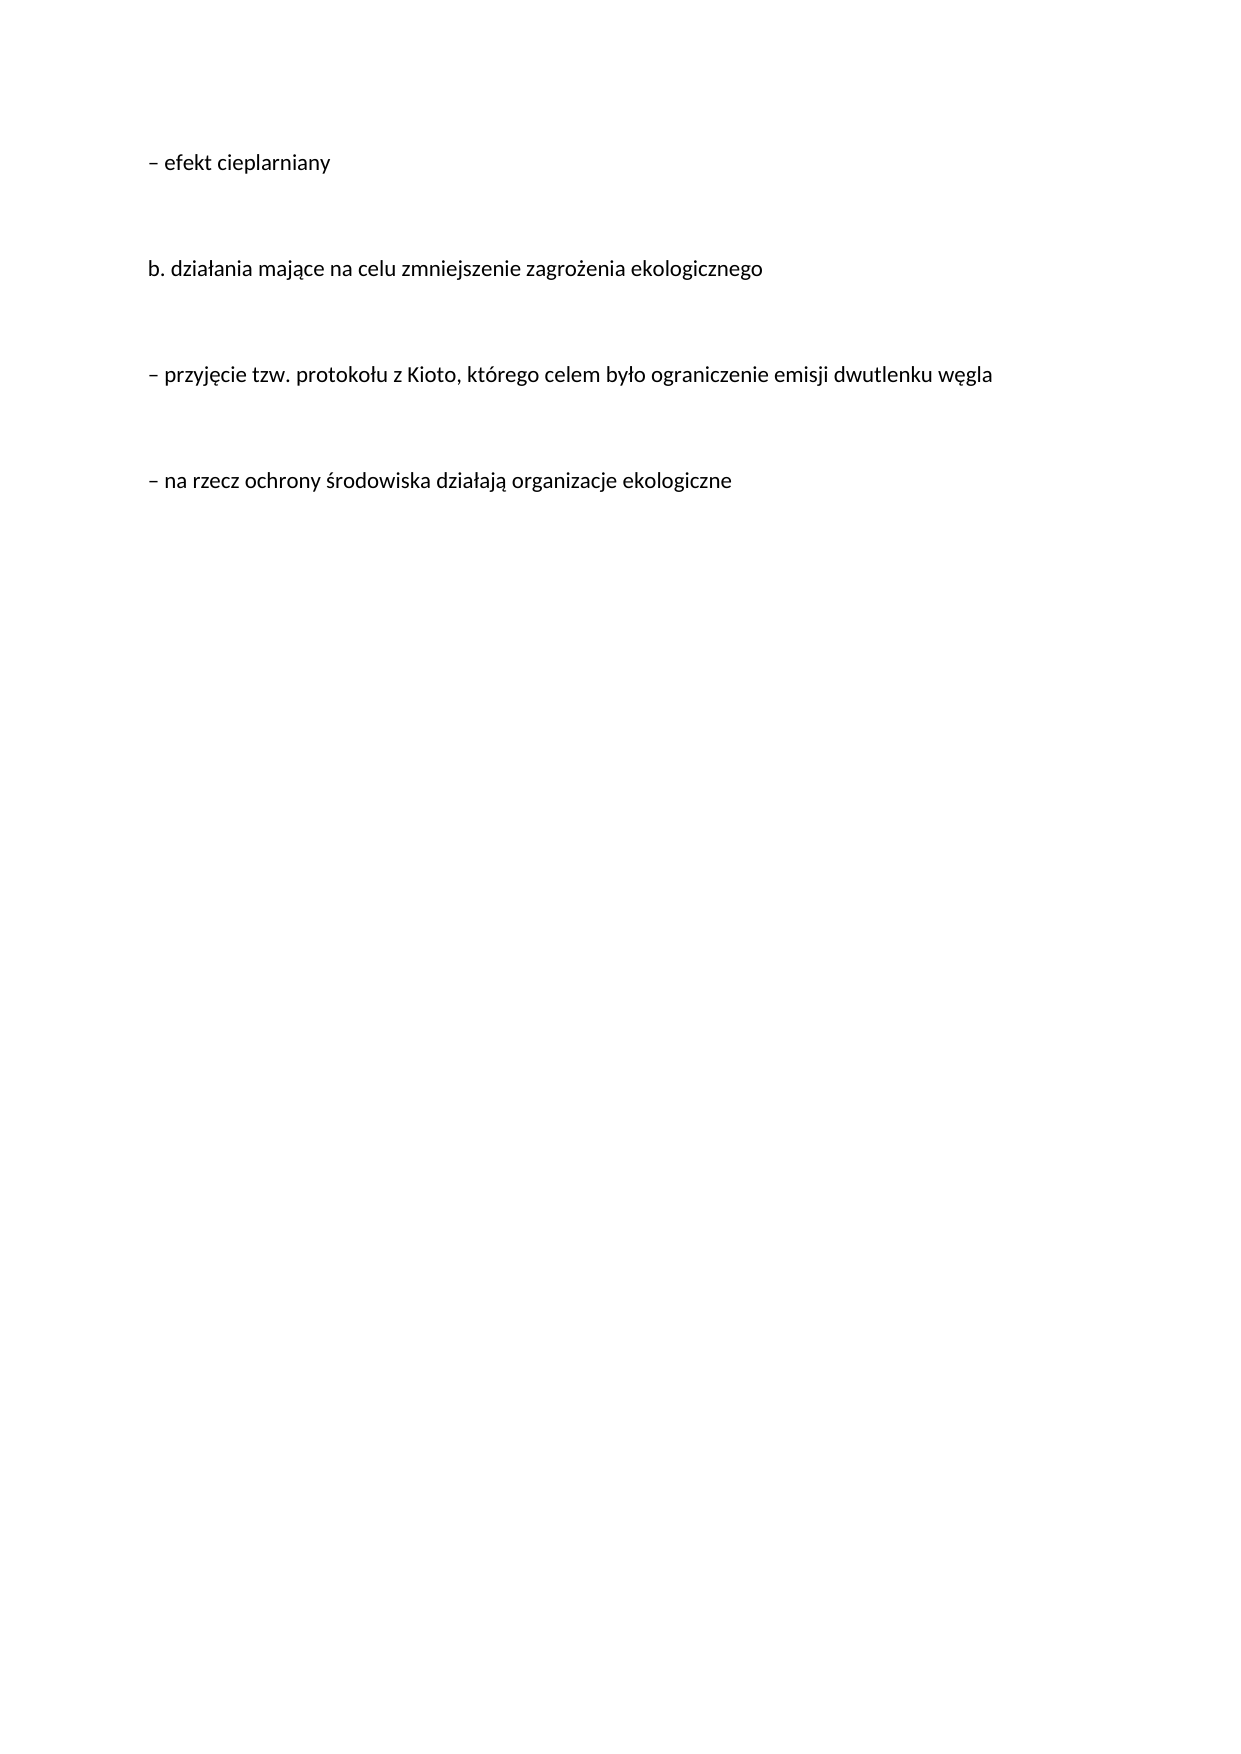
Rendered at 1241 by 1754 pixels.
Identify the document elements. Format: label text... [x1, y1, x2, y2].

text – efekt cieplarniany [148, 148, 1093, 176]
text b. działania mające na celu zmniejszenie zagrożenia ekologicznego [148, 254, 1093, 282]
text – na rzecz ochrony środowiska działają organizacje ekologiczne [148, 466, 1093, 494]
text – przyjęcie tzw. protokołu z Kioto, którego celem było ograniczenie emisji dwutlenku węgla [148, 360, 1093, 388]
